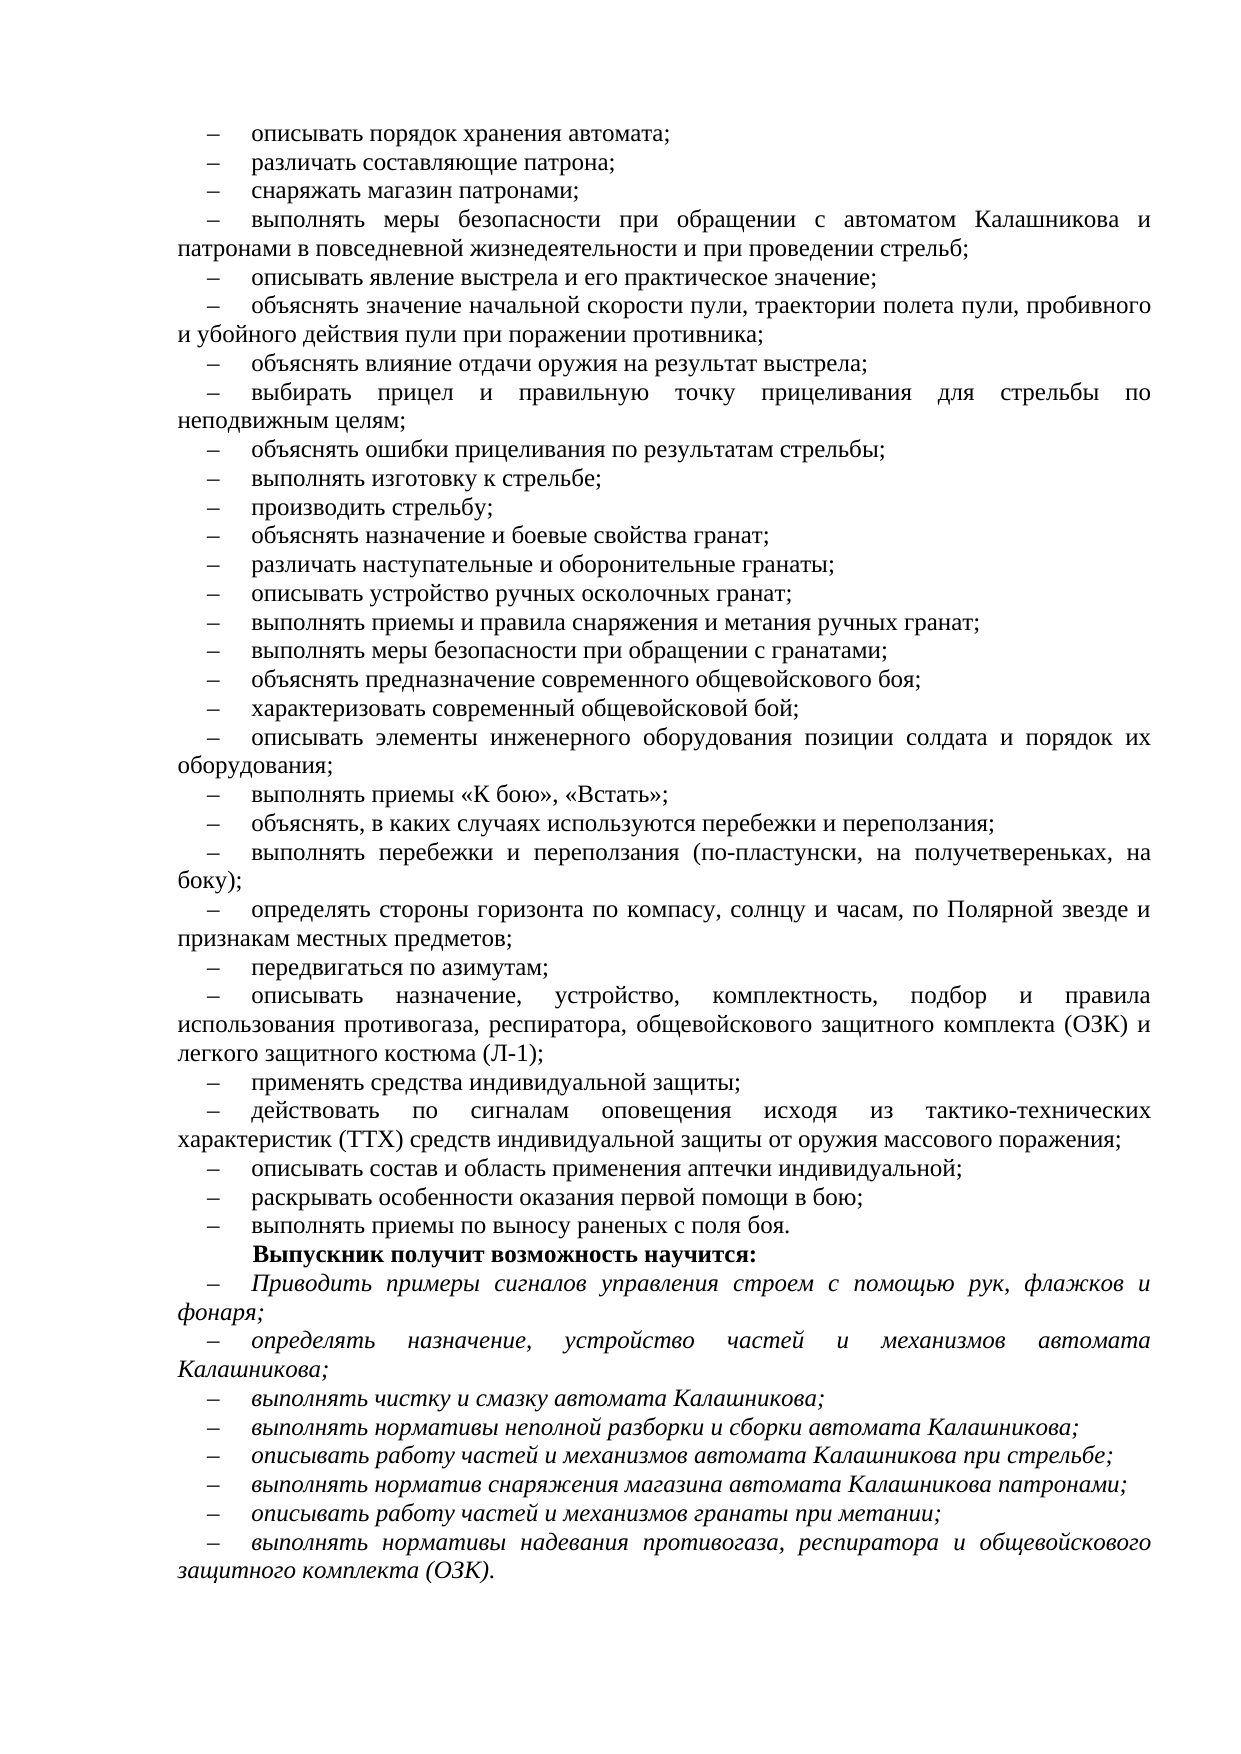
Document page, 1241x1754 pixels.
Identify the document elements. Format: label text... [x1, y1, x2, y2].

text выполнять приемы и правила снаряжения и метания ручных гранат; [177, 607, 1152, 636]
text характеризовать современный общевойсковой бой; [177, 693, 1152, 722]
text выполнять приемы «К бою», «Встать»; [177, 779, 1152, 808]
text Приводить примеры сигналов управления строем с помощью рук, флажков и фонаря; [177, 1268, 1152, 1326]
text объяснять ошибки прицеливания по результатам стрельбы; [177, 434, 1152, 463]
text описывать работу частей и механизмов автомата Калашникова при стрельбе; [177, 1441, 1152, 1469]
text Выпускник получит возможность научится: [177, 1239, 1152, 1268]
text объяснять предназначение современного общевойскового боя; [177, 664, 1152, 693]
text различать наступательные и оборонительные гранаты; [177, 549, 1152, 578]
text описывать работу частей и механизмов гранаты при метании; [177, 1498, 1152, 1527]
text выбирать прицел и правильную точку прицеливания для стрельбы по неподвижным целям; [177, 377, 1152, 434]
text описывать состав и область применения аптечки индивидуальной; [177, 1153, 1152, 1182]
text выполнять нормативы надевания противогаза, респиратора и общевойскового защитного комплекта (ОЗК). [177, 1527, 1152, 1584]
text выполнять изготовку к стрельбе; [177, 463, 1152, 492]
text снаряжать магазин патронами; [177, 176, 1152, 204]
text описывать явление выстрела и его практическое значение; [177, 262, 1152, 291]
text описывать устройство ручных осколочных гранат; [177, 578, 1152, 607]
text объяснять влияние отдачи оружия на результат выстрела; [177, 348, 1152, 377]
text применять средства индивидуальной защиты; [177, 1067, 1152, 1096]
text объяснять, в каких случаях используются перебежки и переползания; [177, 808, 1152, 837]
text производить стрельбу; [177, 492, 1152, 521]
text выполнять меры безопасности при обращении с гранатами; [177, 636, 1152, 664]
text выполнять перебежки и переползания (по-пластунски, на получетвереньках, на боку); [177, 837, 1152, 894]
text выполнять меры безопасности при обращении с автоматом Калашникова и патронами в повседневной жизнедеятельности и при проведении стрельб; [177, 204, 1152, 262]
text выполнять приемы по выносу раненых с поля боя. [177, 1211, 1152, 1239]
text описывать элементы инженерного оборудования позиции солдата и порядок их оборудования; [177, 722, 1152, 779]
text описывать назначение, устройство, комплектность, подбор и правила использования противогаза, респиратора, общевойскового защитного комплекта (ОЗК) и легкого защитного костюма (Л-1); [177, 981, 1152, 1067]
text объяснять назначение и боевые свойства гранат; [177, 521, 1152, 549]
text выполнять чистку и смазку автомата Калашникова; [177, 1383, 1152, 1412]
text раскрывать особенности оказания первой помощи в бою; [177, 1182, 1152, 1211]
text выполнять норматив снаряжения магазина автомата Калашникова патронами; [177, 1469, 1152, 1498]
text выполнять нормативы неполной разборки и сборки автомата Калашникова; [177, 1412, 1152, 1441]
text передвигаться по азимутам; [177, 952, 1152, 981]
text действовать по сигналам оповещения исходя из тактико-технических характеристик (ТТХ) средств индивидуальной защиты от оружия массового поражения; [177, 1096, 1152, 1153]
text определять назначение, устройство частей и механизмов автомата Калашникова; [177, 1326, 1152, 1383]
text различать составляющие патрона; [177, 147, 1152, 176]
text определять стороны горизонта по компасу, солнцу и часам, по Полярной звезде и признакам местных предметов; [177, 894, 1152, 952]
text описывать порядок хранения автомата; [177, 118, 1152, 147]
text объяснять значение начальной скорости пули, траектории полета пули, пробивного и убойного действия пули при поражении противника; [177, 291, 1152, 348]
